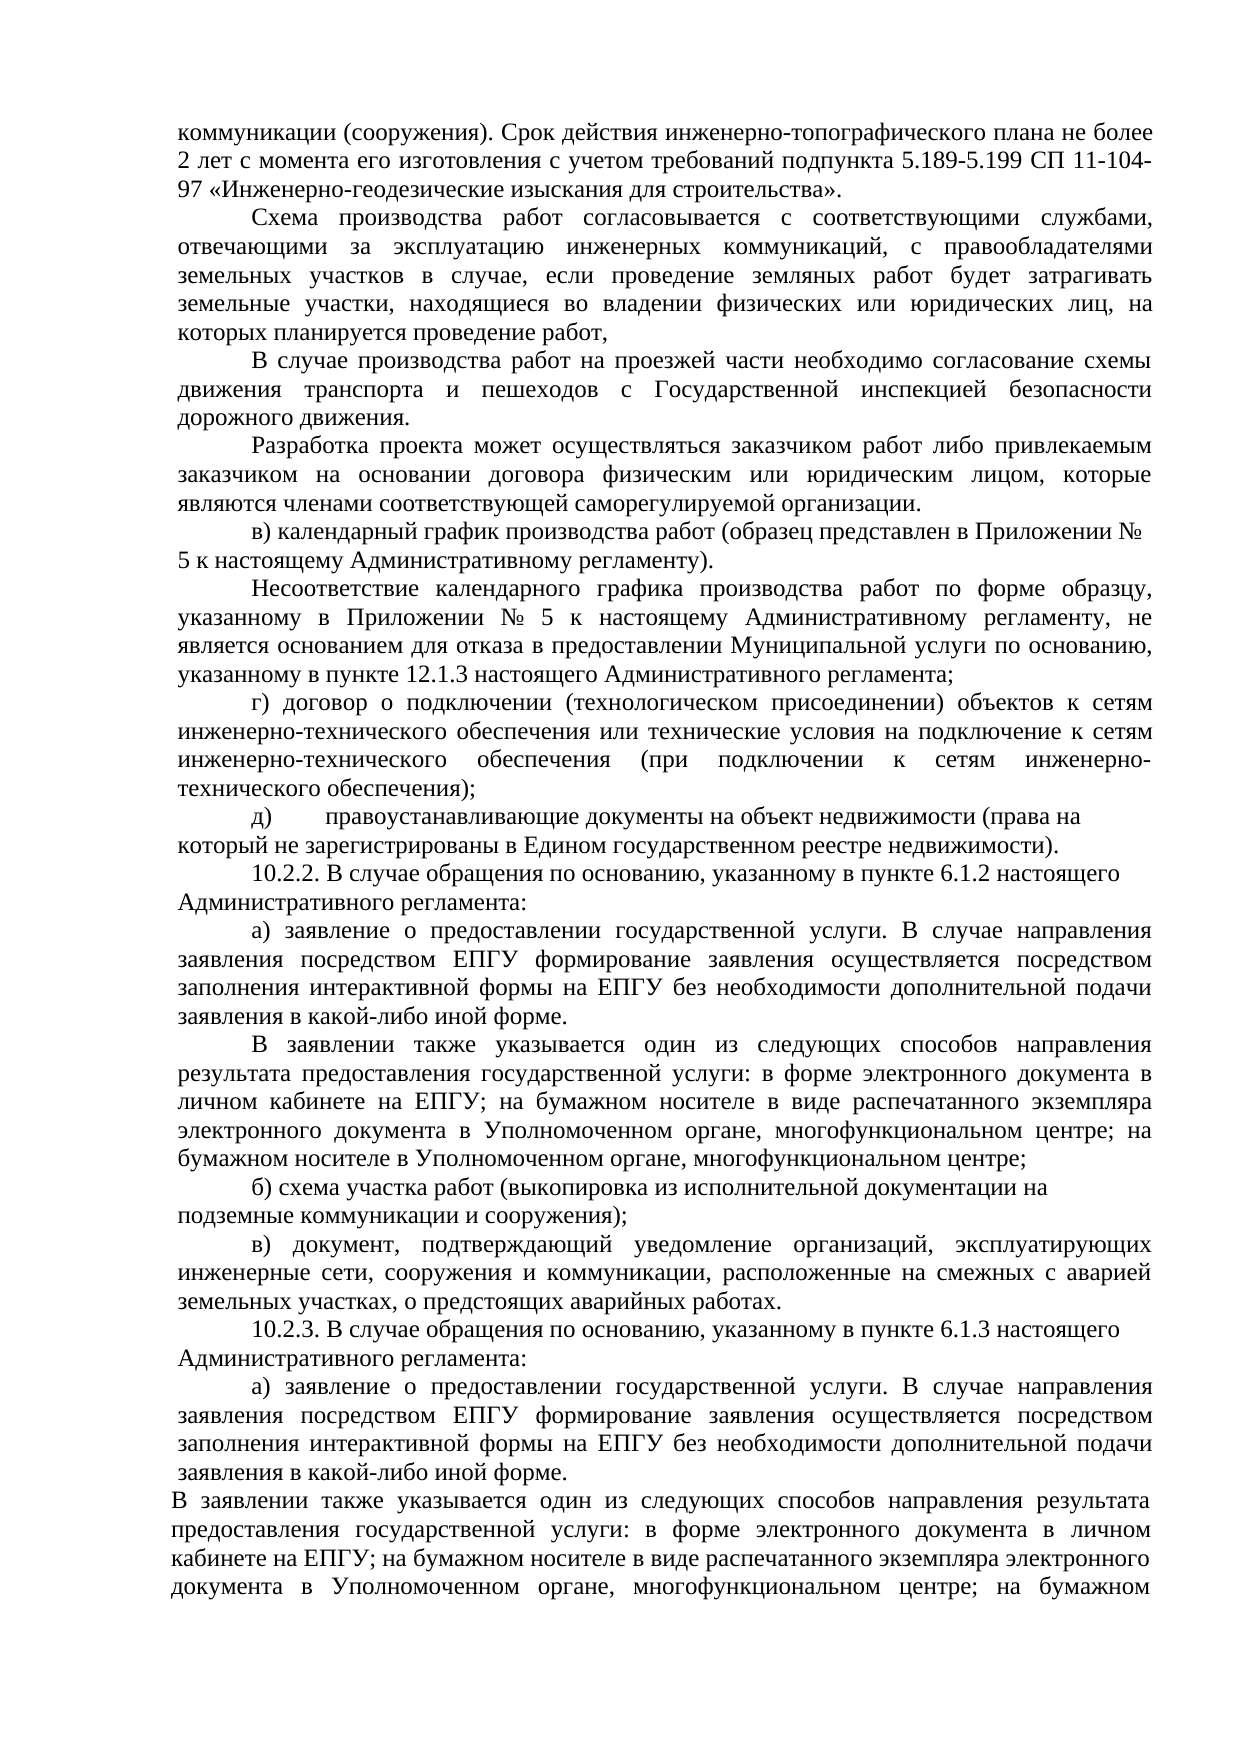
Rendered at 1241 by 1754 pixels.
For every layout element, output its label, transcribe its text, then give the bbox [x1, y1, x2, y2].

text 10.2.2. В случае обращения по основанию, указанному в пункте 6.1.2 настоящего Административного регламента: [177, 859, 1157, 916]
text г) договор о подключении (технологическом присоединении) объектов к сетям инженерно-технического обеспечения или технические условия на подключение к сетям инженерно-технического обеспечения (при подключении к сетям инженерно-технического обеспечения); [177, 688, 1154, 802]
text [171, 1486, 1151, 1600]
text В случае производства работ на проезжей части необходимо согласование схемы движения транспорта и пешеходов с Государственной инспекцией безопасности дорожного движения. [177, 346, 1153, 431]
text в) документ, подтверждающий уведомление организаций, эксплуатирующих инженерные сети, сооружения и коммуникации, расположенные на смежных с аварией земельных участках, о предстоящих аварийных работах. [177, 1229, 1152, 1315]
text а) заявление о предоставлении государственной услуги. В случае направления заявления посредством ЕПГУ формирование заявления осуществляется посредством заполнения интерактивной формы на ЕПГУ без необходимости дополнительной подачи заявления в какой-либо иной форме. [177, 916, 1153, 1030]
text Несоответствие календарного графика производства работ по форме образцу, указанному в Приложении № 5 к настоящему Административному регламенту, не является основанием для отказа в предоставлении Муниципальной услуги по основанию, указанному в пункте 12.1.3 настоящего Административного регламента; [177, 573, 1153, 688]
text д) правоустанавливающие документы на объект недвижимости (права на который не зарегистрированы в Едином государственном реестре недвижимости). [177, 802, 1094, 859]
text а) заявление о предоставлении государственной услуги. В случае направления заявления посредством ЕПГУ формирование заявления осуществляется посредством заполнения интерактивной формы на ЕПГУ без необходимости дополнительной подачи заявления в какой-либо иной форме. [177, 1372, 1153, 1486]
text Схема производства работ согласовывается с соответствующими службами, отвечающими за эксплуатацию инженерных коммуникаций, с правообладателями земельных участков в случае, если проведение земляных работ будет затрагивать земельные участки, находящиеся во владении физических или юридических лиц, на которых планируется проведение работ, [177, 203, 1154, 346]
text б) схема участка работ (выкопировка из исполнительной документации на подземные коммуникации и сооружения); [177, 1172, 1157, 1229]
text 10.2.3. В случае обращения по основанию, указанному в пункте 6.1.3 настоящего Административного регламента: [177, 1315, 1157, 1372]
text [177, 117, 1154, 203]
text Разработка проекта может осуществляться заказчиком работ либо привлекаемым заказчиком на основании договора физическим или юридическим лицом, которые являются членами соответствующей саморегулируемой организации. [177, 431, 1153, 517]
text в) календарный график производства работ (образец представлен в Приложении № 5 к настоящему Административному регламенту). [177, 517, 1157, 573]
